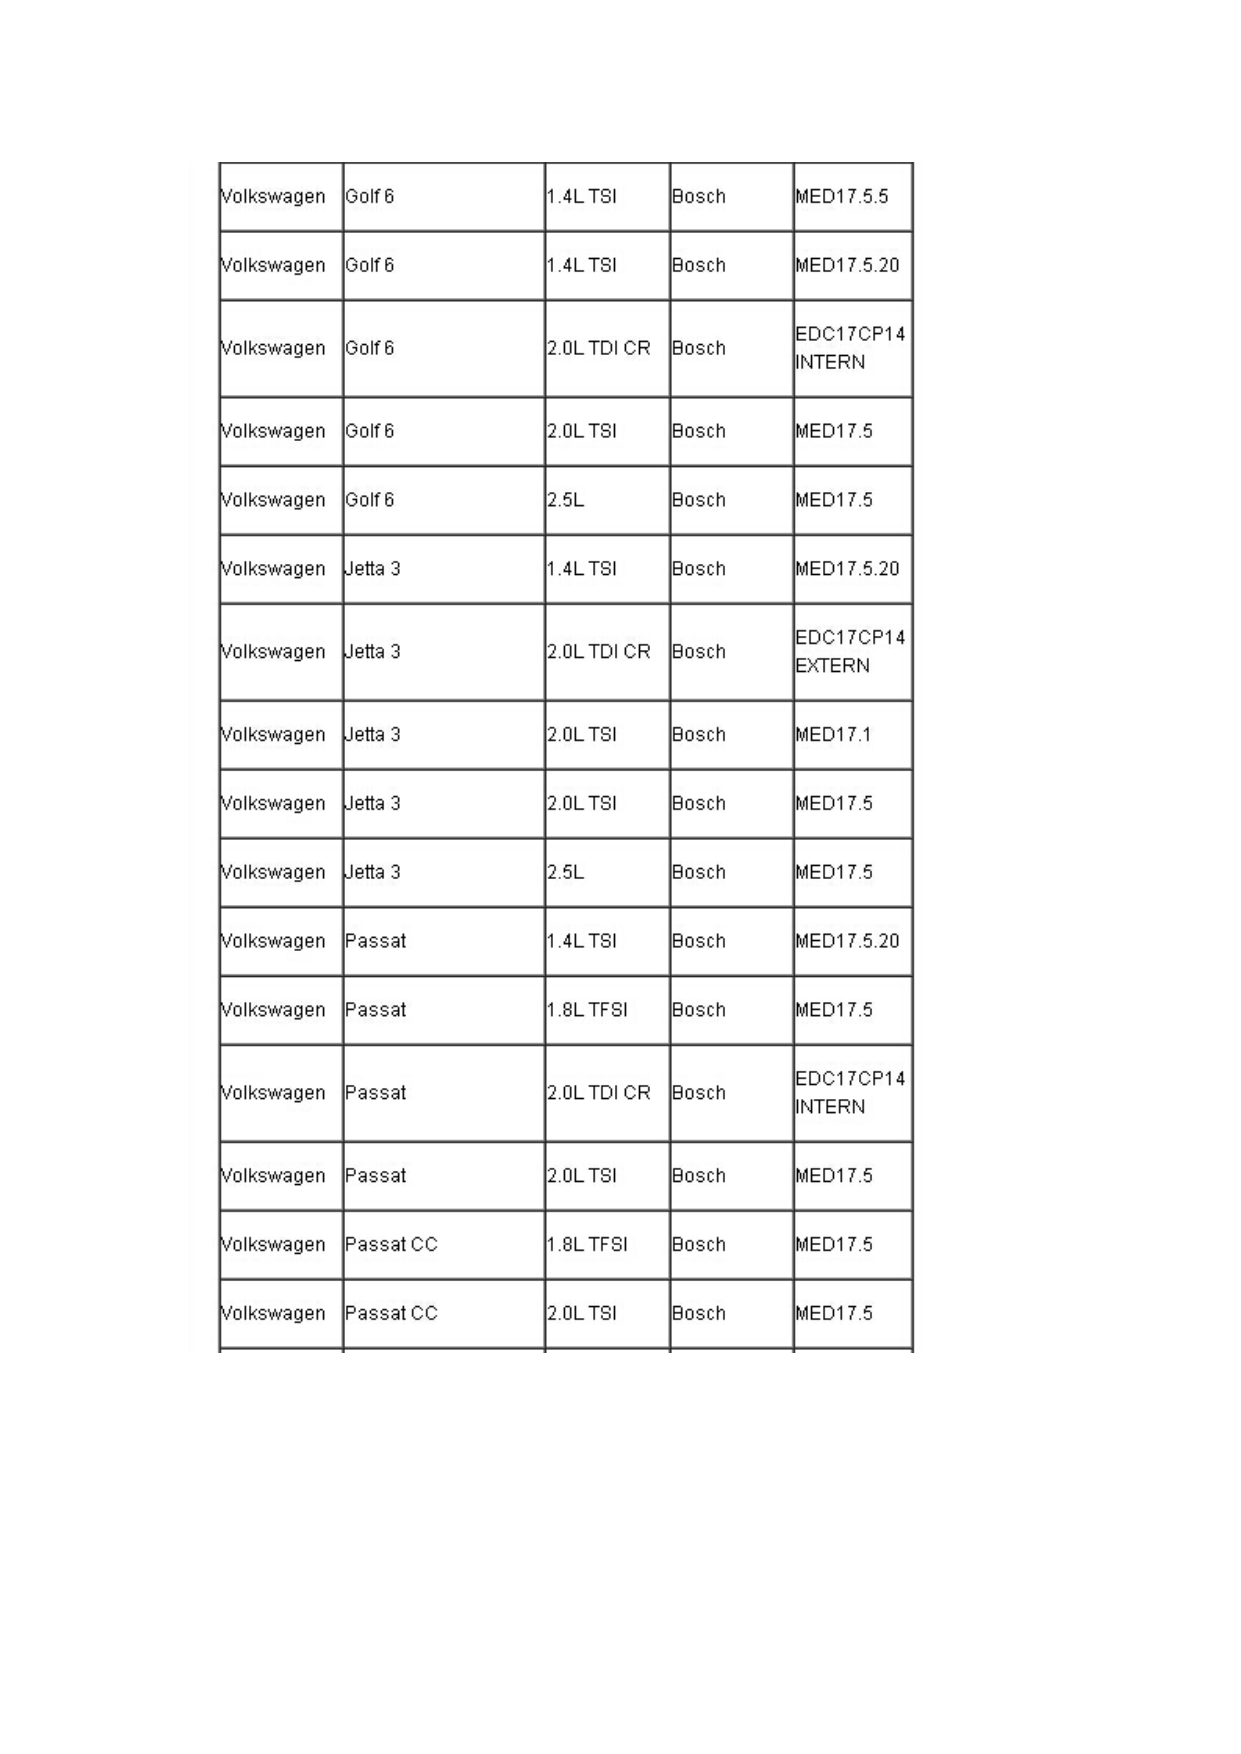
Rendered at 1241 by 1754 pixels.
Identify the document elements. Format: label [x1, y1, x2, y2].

picture [187, 162, 944, 1353]
